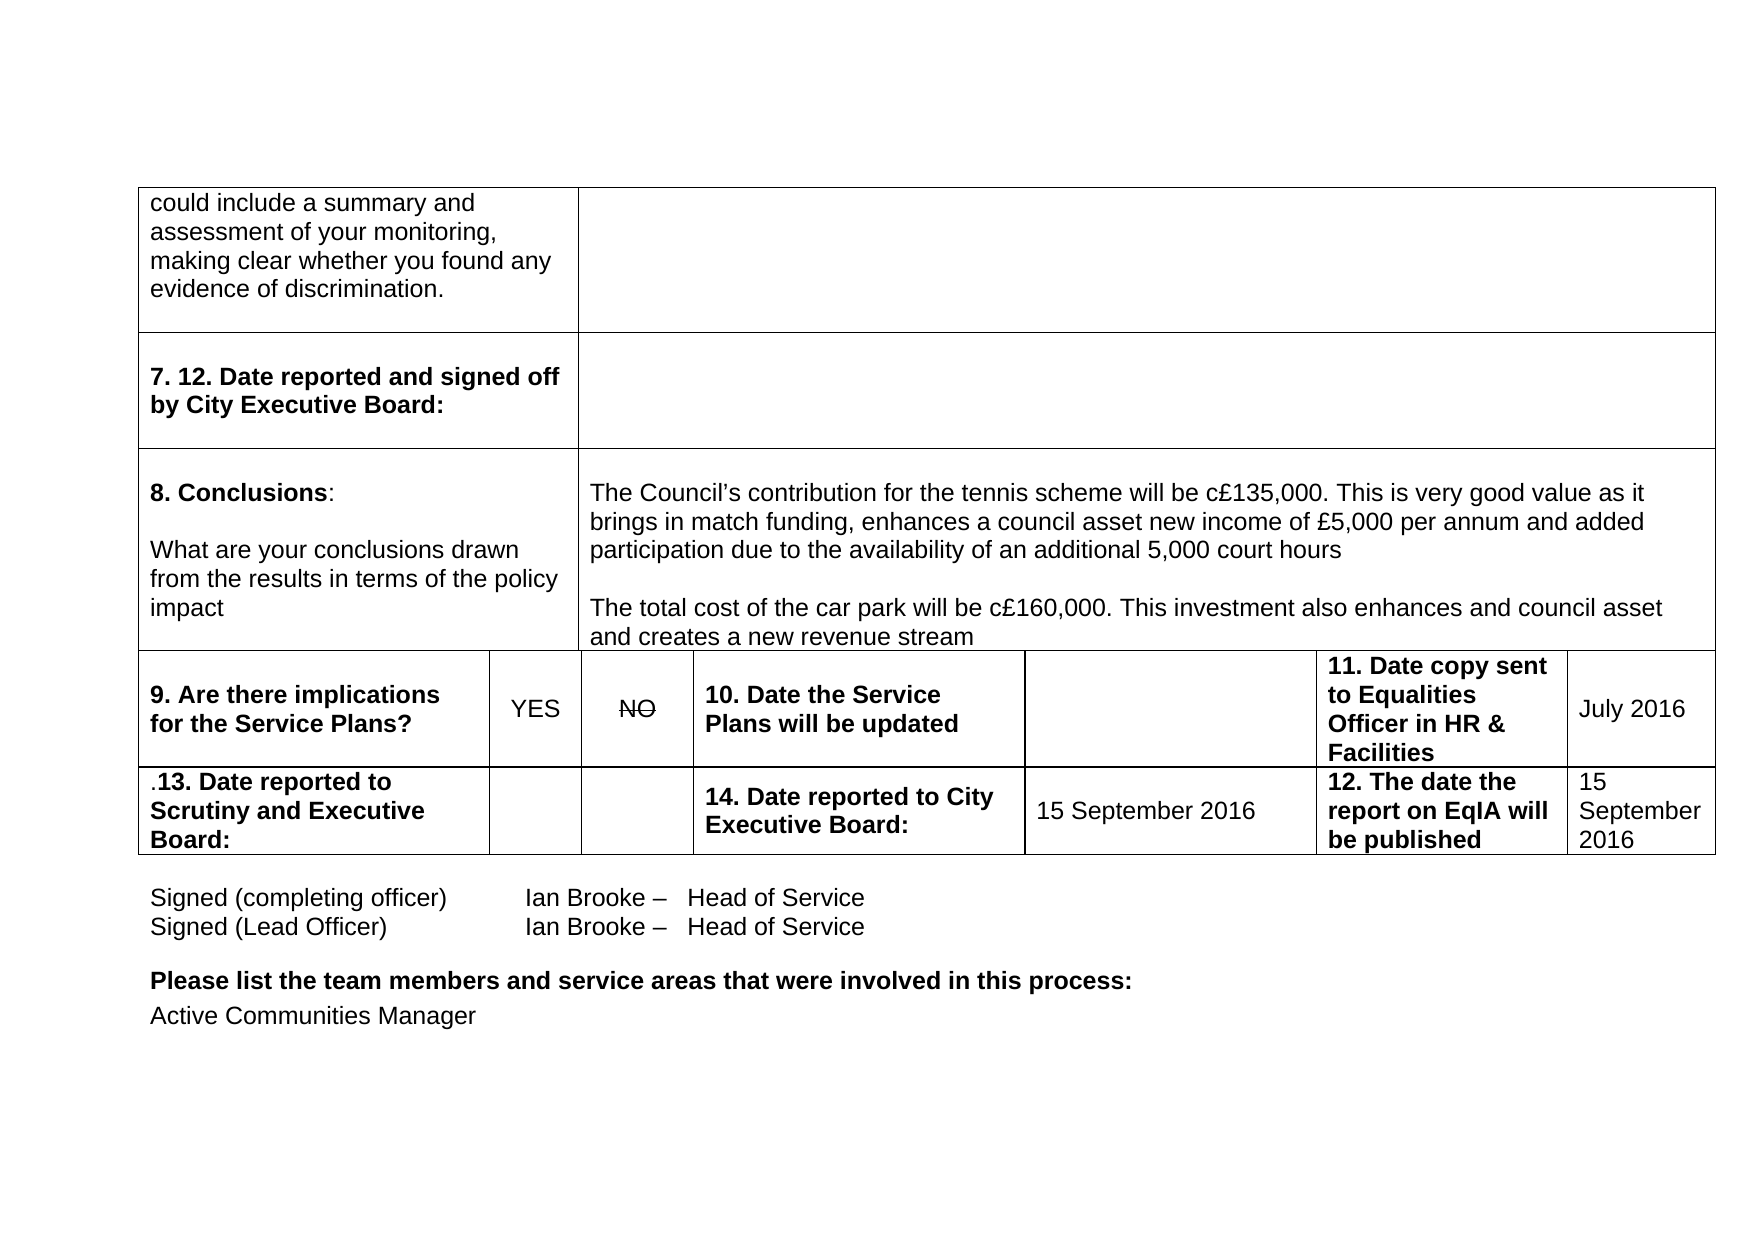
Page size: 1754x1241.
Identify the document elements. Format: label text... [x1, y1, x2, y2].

text Signed (Lead Officer) Ian Brooke – Head of Service [150, 912, 1604, 941]
table_cell NO [582, 651, 693, 766]
table_cell [490, 768, 581, 854]
text Active Communities Manager [150, 1001, 1604, 1030]
table_cell 10. Date the Service Plans will be updated [694, 651, 1024, 766]
table_cell 15 September 2016 [1568, 768, 1715, 854]
table_cell [579, 333, 1715, 448]
table_cell [582, 768, 693, 854]
table_cell 8. Conclusions: What are your conclusions drawn from the results in terms of the policy impact [139, 449, 578, 650]
table_cell July 2016 [1568, 651, 1715, 766]
table_cell 15 September 2016 [1026, 768, 1316, 854]
table_cell 14. Date reported to City Executive Board: [694, 768, 1024, 854]
table_cell [1026, 651, 1316, 766]
text Signed (completing officer) Ian Brooke – Head of Service [150, 883, 1604, 912]
table_cell 9. Are there implications for the Service Plans? [139, 651, 489, 766]
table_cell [139, 188, 578, 332]
table_cell 12. The date the report on EqIA will be published [1317, 768, 1567, 854]
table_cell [579, 188, 1715, 332]
text Please list the team members and service areas that were involved in this process: [150, 966, 1604, 995]
table_cell The Council’s contribution for the tennis scheme will be c£135,000. This is very good value as it brings in match funding, enhances a council asset new income of £5,000 per annum and added participation due to the availability of an additional 5,000 court hours The total cost of the car park will be c£160,000. This investment also enhances and council asset and creates a new revenue stream [579, 449, 1715, 650]
table_cell 11. Date copy sent to Equalities Officer in HR & Facilities [1317, 651, 1567, 766]
table_cell 7. 12. Date reported and signed off by City Executive Board: [139, 333, 578, 448]
table_cell .13. Date reported to Scrutiny and Executive Board: [139, 768, 489, 854]
table_cell YES [490, 651, 581, 766]
